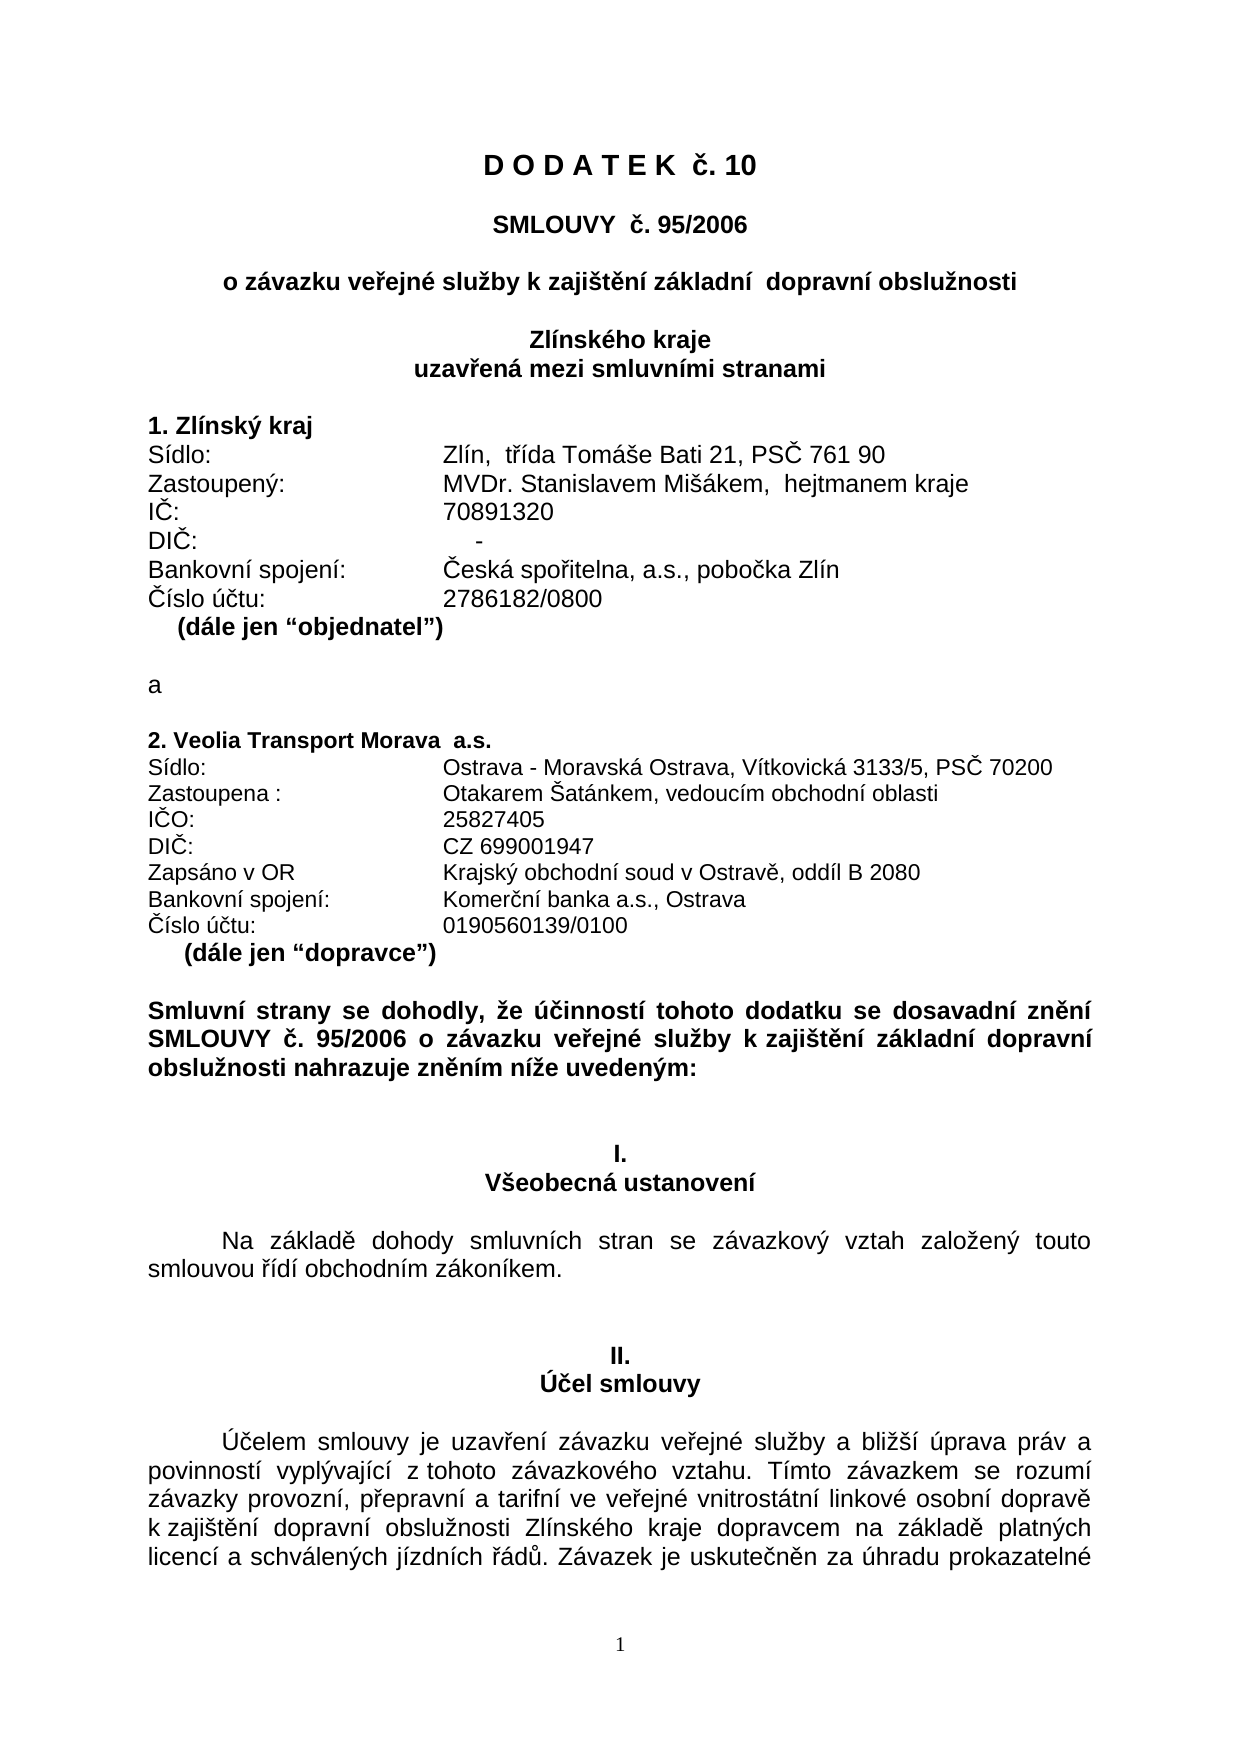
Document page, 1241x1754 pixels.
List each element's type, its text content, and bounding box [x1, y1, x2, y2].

subtitle D O D A T E K č. 10 SMLOUVY č. 95/2006 [148, 148, 1093, 239]
subtitle Sídlo: Zlín, třída Tomáše Bati 21, PSČ 761 90 [148, 440, 1093, 469]
text Zapsáno v OR Krajský obchodní soud v Ostravě, oddíl B 2080 [148, 859, 1093, 886]
text II. [148, 1341, 1093, 1369]
text o závazku veřejné služby k zajištění základní dopravní obslužnosti [148, 267, 1093, 296]
text DIČ: CZ 699001947 [148, 833, 1093, 859]
text Číslo účtu: 0190560139/0100 [148, 912, 1093, 938]
text Zastoupený: MVDr. Stanislavem Mišákem, hejtmanem kraje [148, 469, 1093, 497]
text Na základě dohody smluvních stran se závazkový vztah založený touto smlouvou řídí obchodním zákoníkem. [148, 1226, 1093, 1283]
text uzavřená mezi smluvními stranami [148, 354, 1093, 382]
text Zastoupena : Otakarem Šatánkem, vedoucím obchodní oblasti [148, 780, 1093, 806]
text Bankovní spojení: Komerční banka a.s., Ostrava [148, 886, 1093, 912]
subtitle IČ: 70891320 [148, 497, 1093, 526]
text 1. Zlínský kraj [148, 411, 1093, 440]
text Číslo účtu: 2786182/0800 [148, 584, 1093, 612]
text 2. Veolia Transport Morava a.s. [148, 727, 1093, 754]
text Smluvní strany se dohodly, že účinností tohoto dodatku se dosavadní znění SMLOUVY č. 95/2006 o závazku veřejné služby k zajištění základní dopravní obslužnosti nahrazuje zněním níže uvedeným: [148, 996, 1093, 1082]
text Sídlo: Ostrava - Moravská Ostrava, Vítkovická 3133/5, PSČ 70200 [148, 754, 1093, 780]
text IČO: 25827405 [148, 806, 1093, 833]
text Účel smlouvy [148, 1369, 1093, 1398]
text a [148, 670, 1093, 699]
text Všeobecná ustanovení [148, 1168, 1093, 1197]
text (dále jen “dopravce”) [148, 938, 1093, 967]
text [148, 1427, 1093, 1571]
text Bankovní spojení: Česká spořitelna, a.s., pobočka Zlín [148, 555, 1093, 584]
text (dále jen “objednatel”) [148, 612, 1093, 641]
text Zlínského kraje [148, 325, 1093, 354]
text DIČ: - [148, 526, 1093, 555]
text I. [148, 1139, 1093, 1168]
